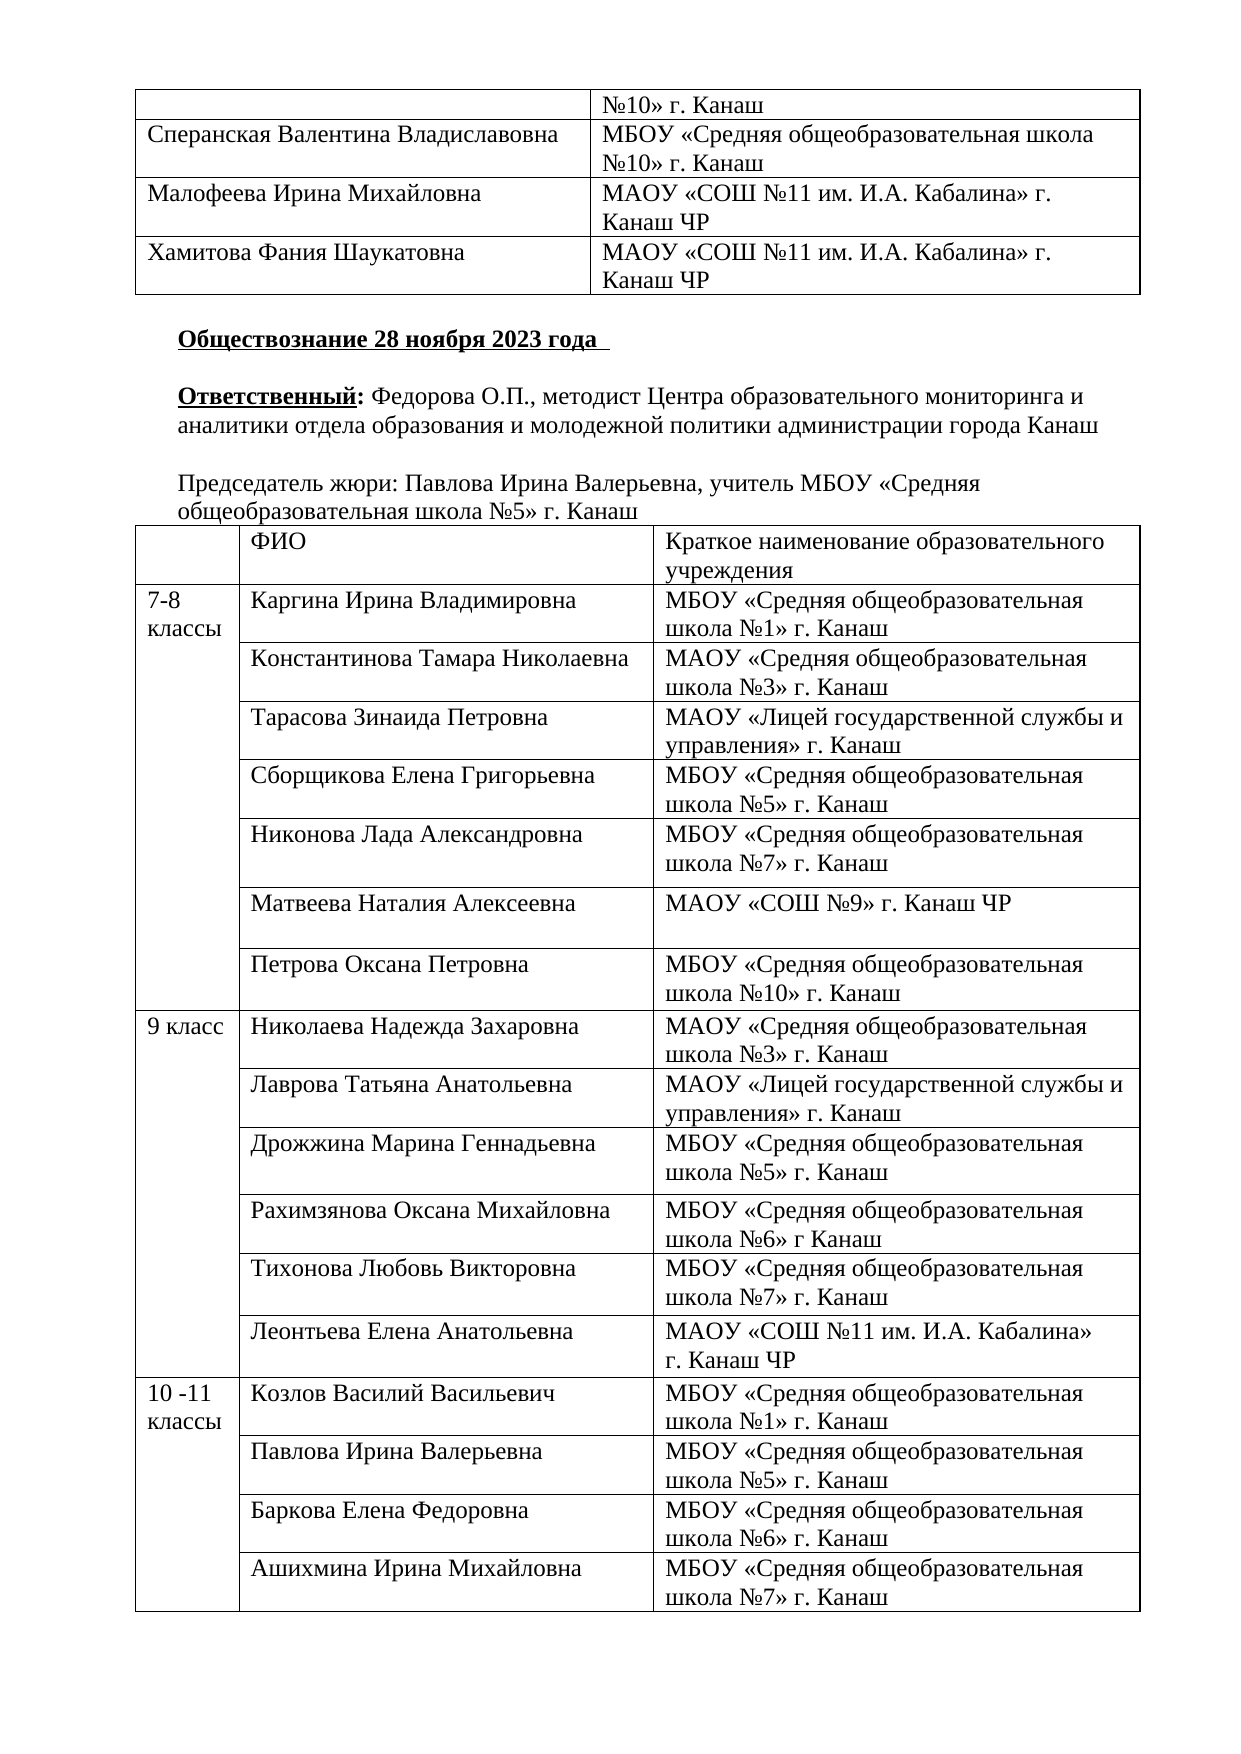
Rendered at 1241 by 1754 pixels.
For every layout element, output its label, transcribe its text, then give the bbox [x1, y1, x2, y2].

table_cell МБОУ «Средняя общеобразовательная школа №10» г. Канаш [654, 949, 1139, 1010]
table_cell Тихонова Любовь Викторовна [240, 1254, 653, 1315]
table_cell МБОУ «Средняя общеобразовательная школа №6» г Канаш [654, 1195, 1139, 1252]
table_cell Лаврова Татьяна Анатольевна [240, 1069, 653, 1127]
table_cell 7-8 классы [136, 585, 239, 1010]
table_cell МБОУ «Средняя общеобразовательная школа №5» г. Канаш [654, 760, 1139, 818]
table_cell МБОУ «Средняя общеобразовательная школа №1» г. Канаш [654, 585, 1139, 642]
table_cell МАОУ «СОШ №11 им. И.А. Кабалина» г. Канаш ЧР [591, 237, 1139, 294]
table_cell МБОУ «Средняя общеобразовательная школа №7» г. Канаш [654, 1553, 1139, 1611]
table_cell Сборщикова Елена Григорьевна [240, 760, 653, 818]
table_header [136, 526, 239, 584]
table_cell Ашихмина Ирина Михайловна [240, 1553, 653, 1611]
table_cell МАОУ «Лицей государственной службы и управления» г. Канаш [654, 702, 1139, 759]
table_cell Козлов Василий Васильевич [240, 1378, 653, 1435]
text Обществознание 28 ноября 2023 года [177, 324, 1181, 353]
table_cell МБОУ «Средняя общеобразовательная школа №7» г. Канаш [654, 819, 1139, 887]
table_cell Константинова Тамара Николаевна [240, 643, 653, 701]
text Ответственный: Федорова О.П., методист Центра образовательного мониторинга и аналитики отдела образования и молодежной политики администрации города Канаш [177, 381, 1181, 439]
table_cell Сперанская Валентина Владиславовна [136, 120, 590, 177]
table_header Краткое наименование образовательного учреждения [654, 526, 1139, 584]
table_cell Павлова Ирина Валерьевна [240, 1436, 653, 1494]
table_cell Малофеева Ирина Михайловна [136, 178, 590, 236]
table_cell Николаева Надежда Захаровна [240, 1011, 653, 1068]
table_cell Петрова Оксана Петровна [240, 949, 653, 1010]
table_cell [591, 90, 1139, 118]
table_cell МАОУ «Лицей государственной службы и управления» г. Канаш [654, 1069, 1139, 1127]
table_cell Леонтьева Елена Анатольевна [240, 1316, 653, 1377]
table_cell МАОУ «Средняя общеобразовательная школа №3» г. Канаш [654, 1011, 1139, 1068]
table_cell Дрожжина Марина Геннадьевна [240, 1128, 653, 1194]
table_cell МБОУ «Средняя общеобразовательная школа №5» г. Канаш [654, 1128, 1139, 1194]
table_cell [136, 90, 590, 118]
text Председатель жюри: Павлова Ирина Валерьевна, учитель МБОУ «Средняя общеобразовательная школа №5» г. Канаш [177, 468, 1181, 525]
table_cell МАОУ «СОШ №9» г. Канаш ЧР [654, 888, 1139, 948]
table_cell МБОУ «Средняя общеобразовательная школа №1» г. Канаш [654, 1378, 1139, 1435]
table_cell МБОУ «Средняя общеобразовательная школа №5» г. Канаш [654, 1436, 1139, 1494]
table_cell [591, 120, 1139, 177]
table_cell 10 -11 классы [136, 1378, 239, 1611]
table_cell МБОУ «Средняя общеобразовательная школа №6» г. Канаш [654, 1495, 1139, 1552]
table_cell Никонова Лада Александровна [240, 819, 653, 887]
table_header ФИО [240, 526, 653, 584]
table_cell МБОУ «Средняя общеобразовательная школа №7» г. Канаш [654, 1254, 1139, 1315]
table_cell 9 класс [136, 1011, 239, 1377]
table_cell Хамитова Фания Шаукатовна [136, 237, 590, 294]
table_cell МАОУ «СОШ №11 им. И.А. Кабалина» г. Канаш ЧР [591, 178, 1139, 236]
table_cell МАОУ «СОШ №11 им. И.А. Кабалина» г. Канаш ЧР [654, 1316, 1139, 1377]
table_cell Баркова Елена Федоровна [240, 1495, 653, 1552]
table_cell Каргина Ирина Владимировна [240, 585, 653, 642]
table_cell МАОУ «Средняя общеобразовательная школа №3» г. Канаш [654, 643, 1139, 701]
table_cell Тарасова Зинаида Петровна [240, 702, 653, 759]
table_cell Матвеева Наталия Алексеевна [240, 888, 653, 948]
table_cell Рахимзянова Оксана Михайловна [240, 1195, 653, 1252]
